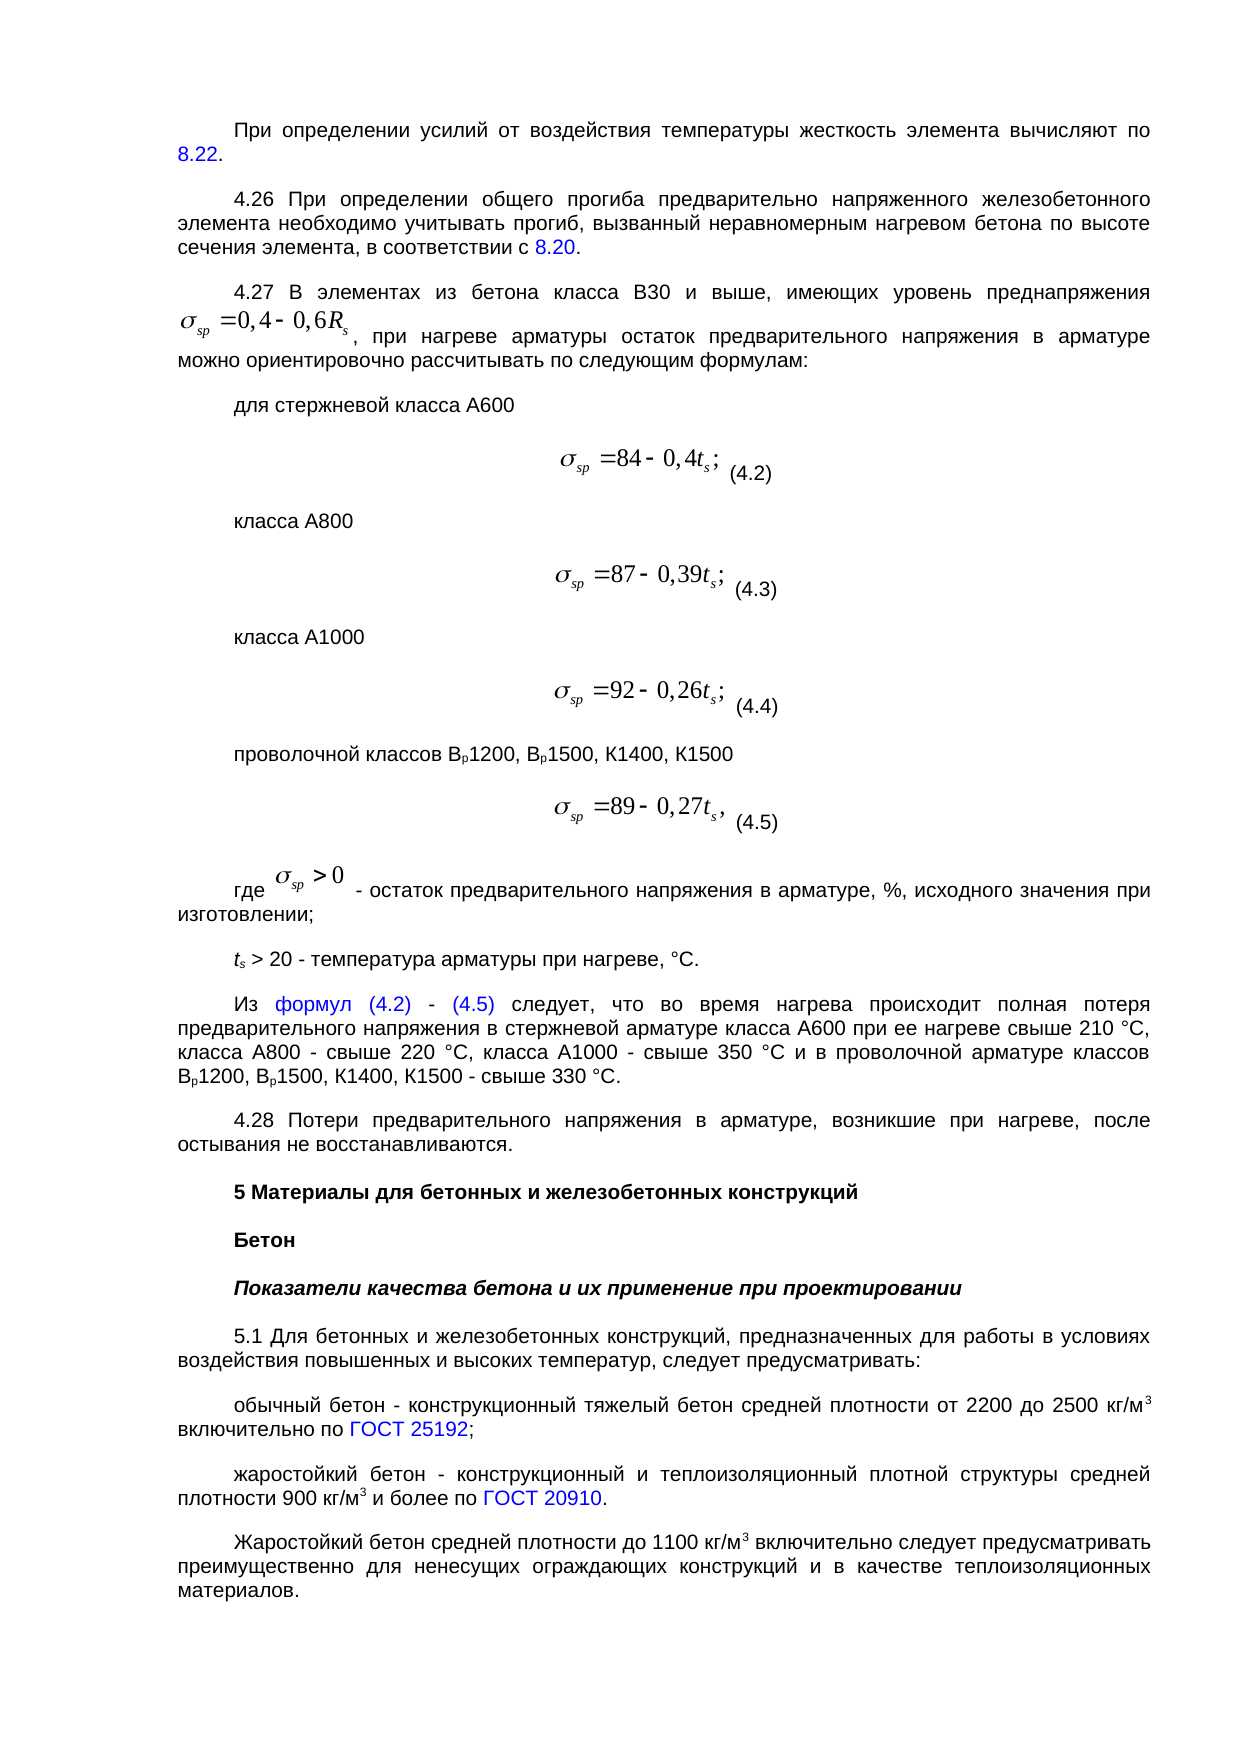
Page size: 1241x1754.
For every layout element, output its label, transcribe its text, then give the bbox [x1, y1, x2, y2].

text (4.4) [177, 673, 1152, 717]
text обычный бетон - конструкционный тяжелый бетон средней плотности от 2200 до 2500 кг/м3 включительно по ГОСТ 25192; [177, 1393, 1152, 1441]
title Бетон [177, 1228, 1152, 1252]
text При определении усилий от воздействия температуры жесткость элемента вычисляют по 8.22. [177, 118, 1152, 166]
text 5.1 Для бетонных и железобетонных конструкций, предназначенных для работы в условиях воздействия повышенных и высоких температур, следует предусматривать: [177, 1324, 1152, 1372]
text 4.27 В элементах из бетона класса B30 и выше, имеющих уровень преднапряжения , при нагреве арматуры остаток предварительного напряжения в арматуре можно ориентировочно рассчитывать по следующим формулам: [177, 279, 1152, 372]
text Жаростойкий бетон средней плотности до 1100 кг/м3 включительно следует предусматривать преимущественно для ненесущих ограждающих конструкций и в качестве теплоизоляционных материалов. [177, 1530, 1152, 1602]
text ts > 20 - температура арматуры при нагреве, °C. [177, 947, 1152, 971]
text (4.2) [177, 441, 1152, 485]
text для стержневой класса А600 [177, 393, 1152, 417]
text (4.5) [177, 789, 1152, 834]
text проволочной классов Вр1200, Вр1500, К1400, К1500 [177, 741, 1152, 765]
text жаростойкий бетон - конструкционный и теплоизоляционный плотной структуры средней плотности 900 кг/м3 и более по ГОСТ 20910. [177, 1461, 1152, 1509]
text класса А1000 [177, 625, 1152, 649]
text Из формул (4.2) - (4.5) следует, что во время нагрева происходит полная потеря предварительного напряжения в стержневой арматуре класса А600 при ее нагреве свыше 210 °C, класса А800 - свыше 220 °C, класса А1000 - свыше 350 °C и в проволочной арматуре классов Вр1200, Вр1500, К1400, К1500 - свыше 330 °C. [177, 992, 1152, 1087]
text 4.28 Потери предварительного напряжения в арматуре, возникшие при нагреве, после остывания не восстанавливаются. [177, 1108, 1152, 1156]
text 4.26 При определении общего прогиба предварительно напряженного железобетонного элемента необходимо учитывать прогиб, вызванный неравномерным нагревом бетона по высоте сечения элемента, в соответствии с 8.20. [177, 187, 1152, 259]
text класса А800 [177, 509, 1152, 533]
title 5 Материалы для бетонных и железобетонных конструкций [177, 1180, 1152, 1204]
title Показатели качества бетона и их применение при проектировании [177, 1276, 1152, 1300]
text (4.3) [177, 557, 1152, 601]
text где - остаток предварительного напряжения в арматуре, %, исходного значения при изготовлении; [177, 858, 1152, 926]
